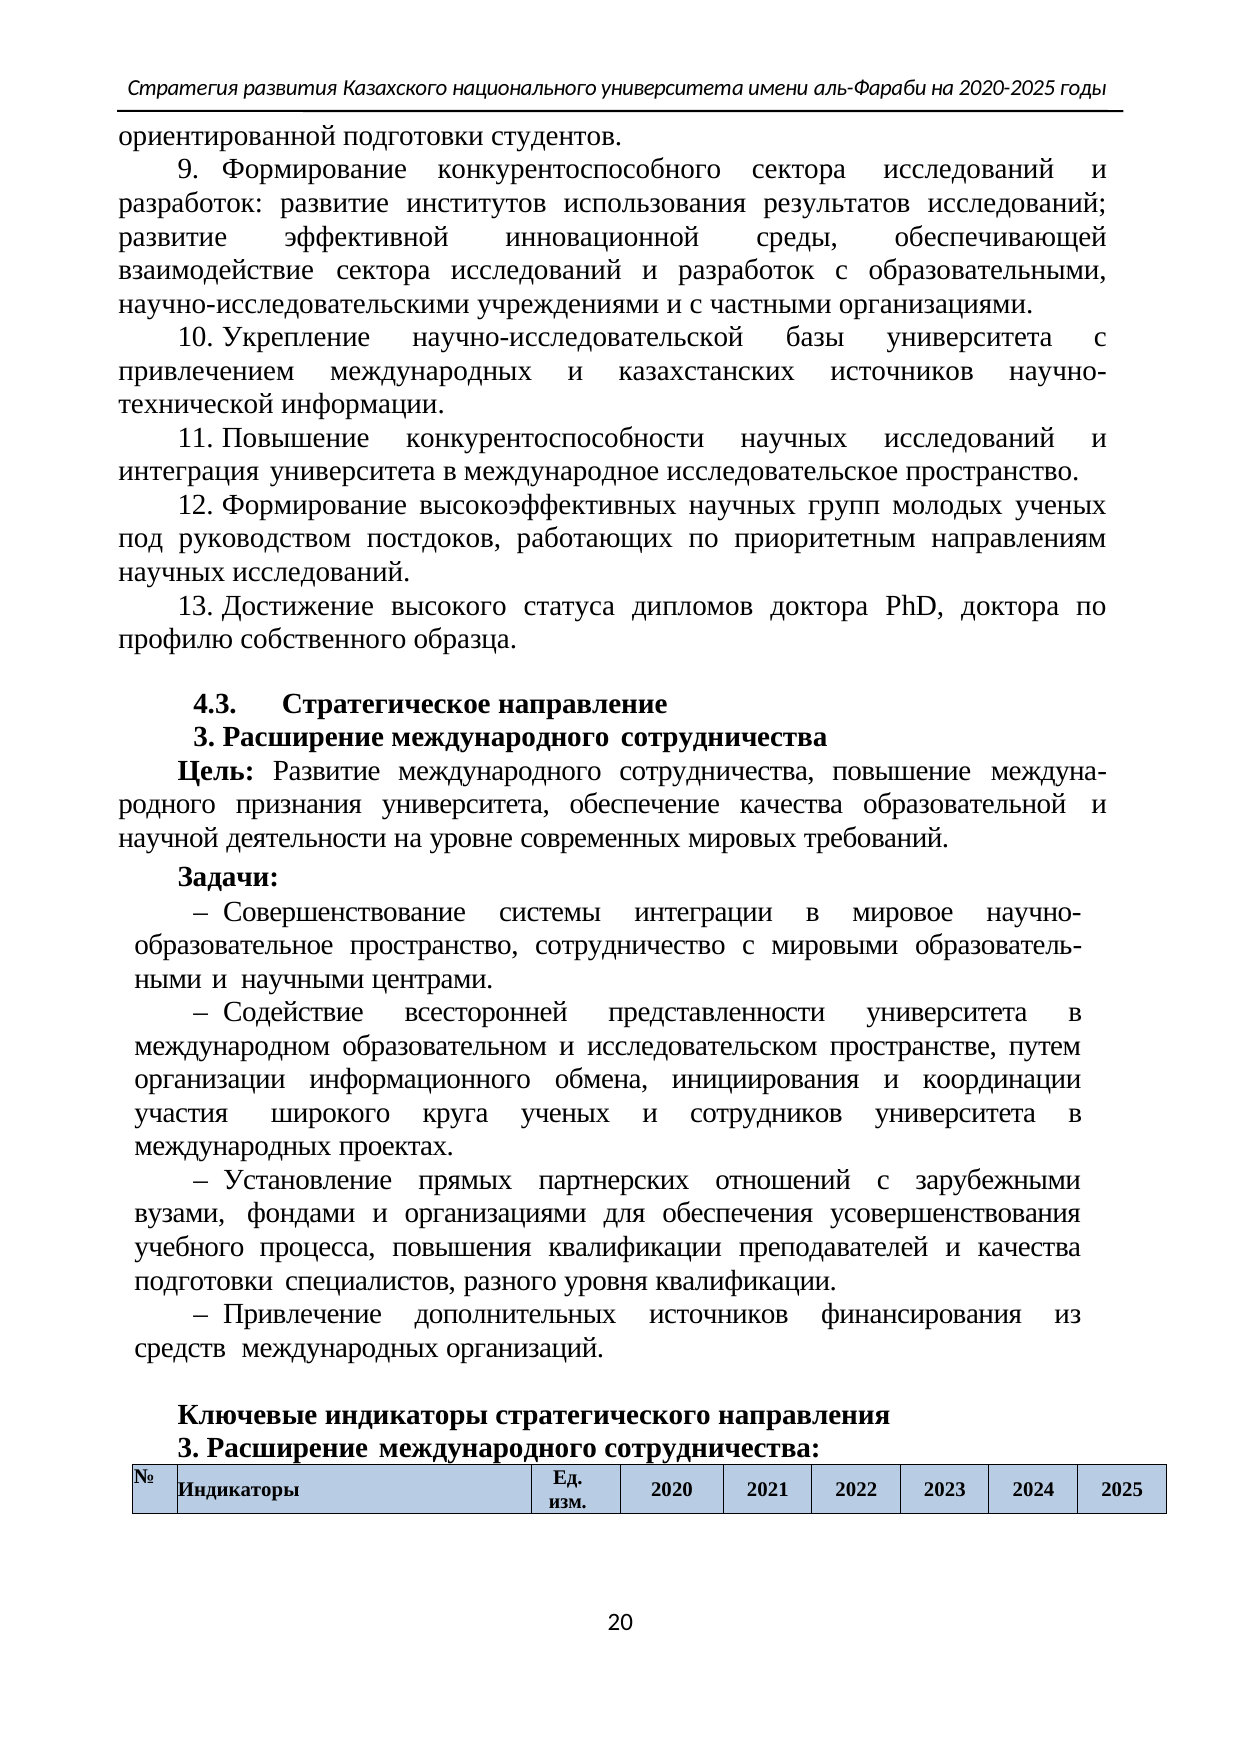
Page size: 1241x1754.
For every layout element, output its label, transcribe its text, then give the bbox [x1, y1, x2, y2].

text Цель: Развитие международного сотрудничества, повышение международного признания университета, обеспечение качества образовательной и научной деятельности на уровне современных мировых требований. [118, 753, 1107, 853]
table_header 2022 [812, 1465, 900, 1513]
text Задачи: [118, 860, 1122, 894]
table_header 2020 [621, 1465, 723, 1513]
table_header Ед. изм. [532, 1465, 620, 1513]
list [118, 118, 1107, 152]
list Повышение конкурентоспособности научных исследований и интеграция университета в международное исследовательское пространство. [118, 420, 1107, 487]
text Ключевые индикаторы стратегического направления [118, 1397, 1052, 1430]
text 3. Расширение международного сотрудничества [193, 719, 1064, 753]
table_header № [133, 1465, 177, 1513]
table_header 2025 [1078, 1465, 1166, 1513]
list Достижение высокого статуса дипломов доктора PhD, доктора по профилю собственного образца. [118, 588, 1107, 655]
list Формирование конкурентоспособного сектора исследований и разработок: развитие институтов использования результатов исследований; развитие эффективной инновационной среды, обеспечивающей взаимодействие сектора исследований и разработок с образовательными, научно-исследовательскими учреждениями и с частными организациями. [118, 152, 1107, 319]
list Привлечение дополнительных источников финансирования из средств международных организаций. [134, 1296, 1081, 1363]
list Укрепление научно-исследовательской базы университета с привлечением международных и казахстанских источников научно-технической информации. [118, 319, 1107, 420]
table_header 2024 [989, 1465, 1077, 1513]
list Содействие всесторонней представленности университета в международном образовательном и исследовательском пространстве, путем организации информационного обмена, инициирования и координации участия широкого круга ученых и сотрудников университета в международных проектах. [134, 994, 1082, 1162]
list Совершенствование системы интеграции в мировое научно- образовательное пространство, сотрудничество с мировыми образовательными и научными центрами. [134, 894, 1082, 994]
text 3. Расширение международного сотрудничества: [118, 1430, 1052, 1464]
list Формирование высокоэффективных научных групп молодых ученых под руководством постдоков, работающих по приоритетным направлениям научных исследований. [118, 487, 1107, 588]
list Стратегическое направление [134, 686, 1064, 719]
list Установление прямых партнерских отношений с зарубежными вузами, фондами и организациями для обеспечения усовершенствования учебного процесса, повышения квалификации преподавателей и качества подготовки специалистов, разного уровня квалификации. [134, 1162, 1081, 1296]
table_header 2023 [901, 1465, 988, 1513]
table_header Индикаторы [178, 1465, 531, 1513]
table_header 2021 [724, 1465, 811, 1513]
